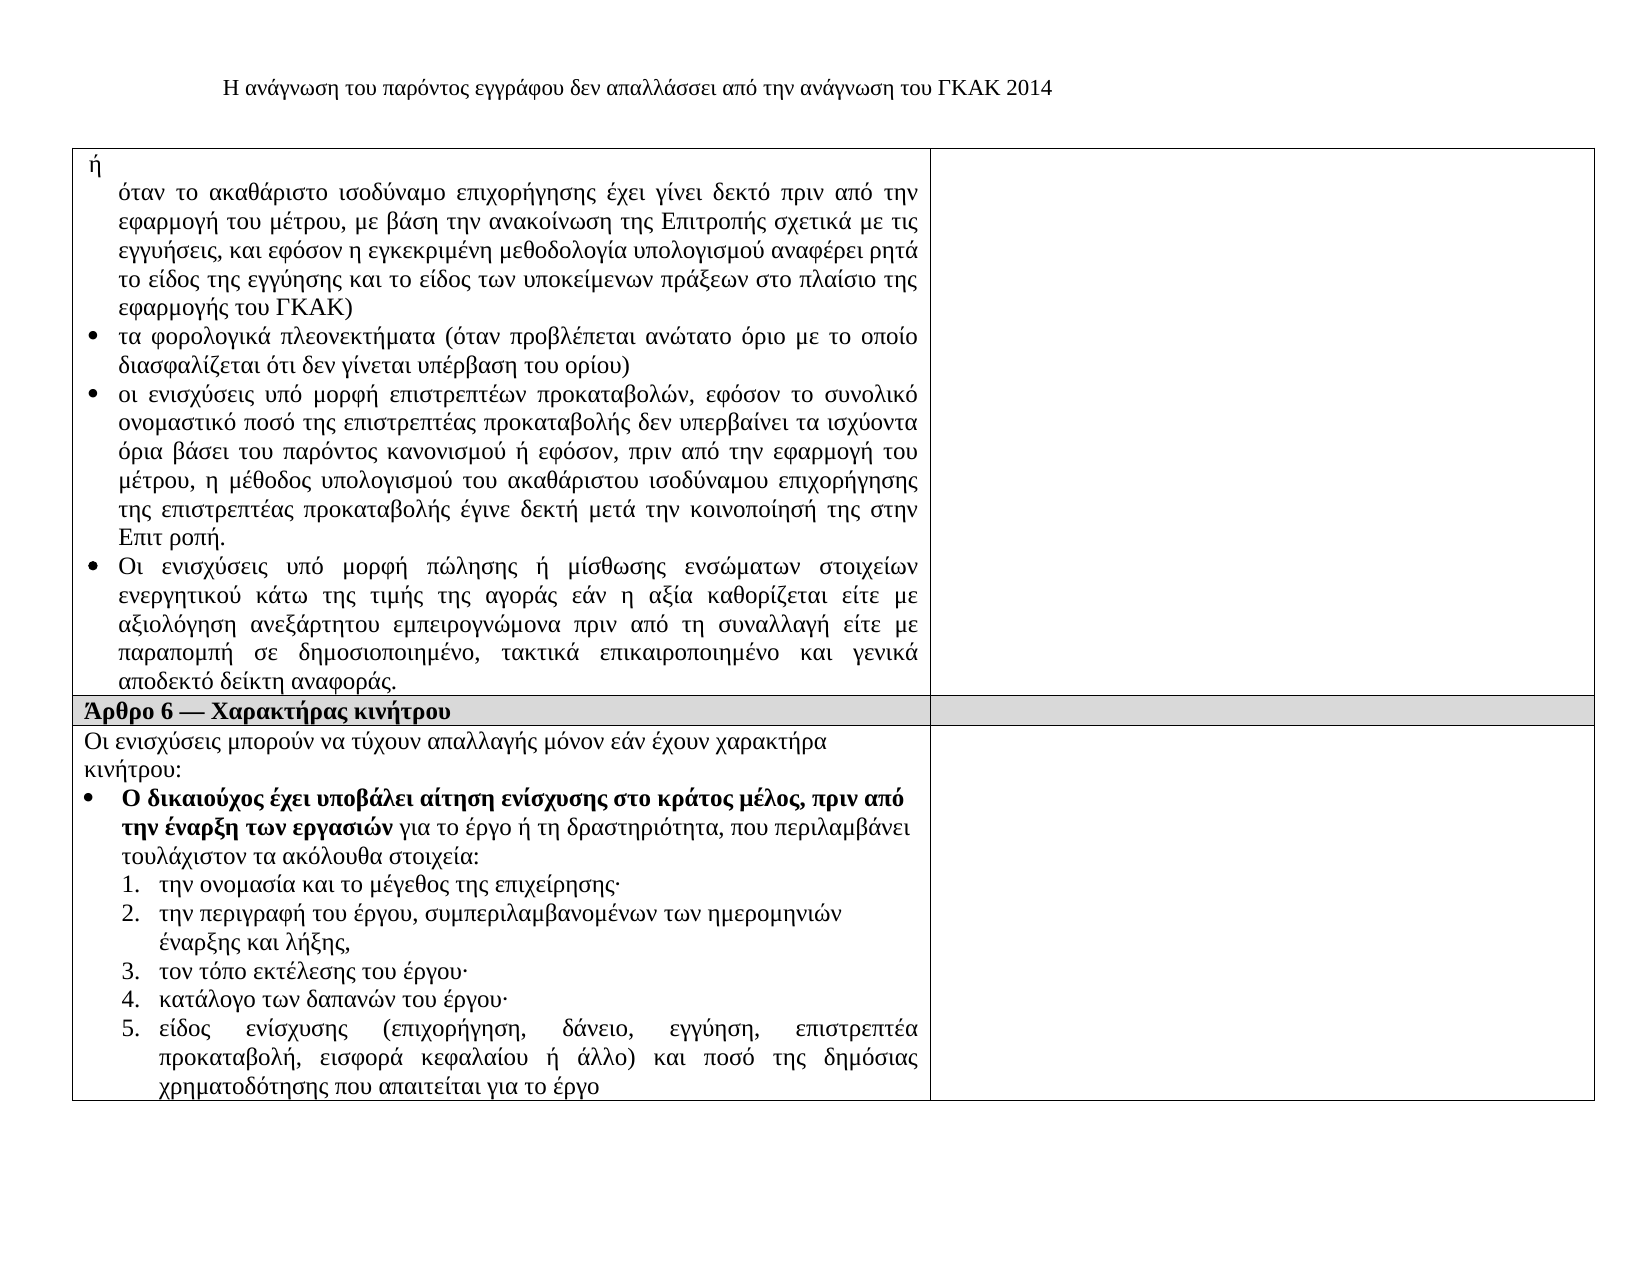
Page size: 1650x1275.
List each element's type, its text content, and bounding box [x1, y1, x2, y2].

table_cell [73, 149, 930, 695]
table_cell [73, 726, 930, 1099]
table_cell [931, 149, 1594, 695]
table_cell [931, 726, 1594, 1099]
table_cell [931, 696, 1594, 725]
table_cell Άρθρο 6 — Χαρακτήρας κινήτρου [73, 696, 930, 725]
